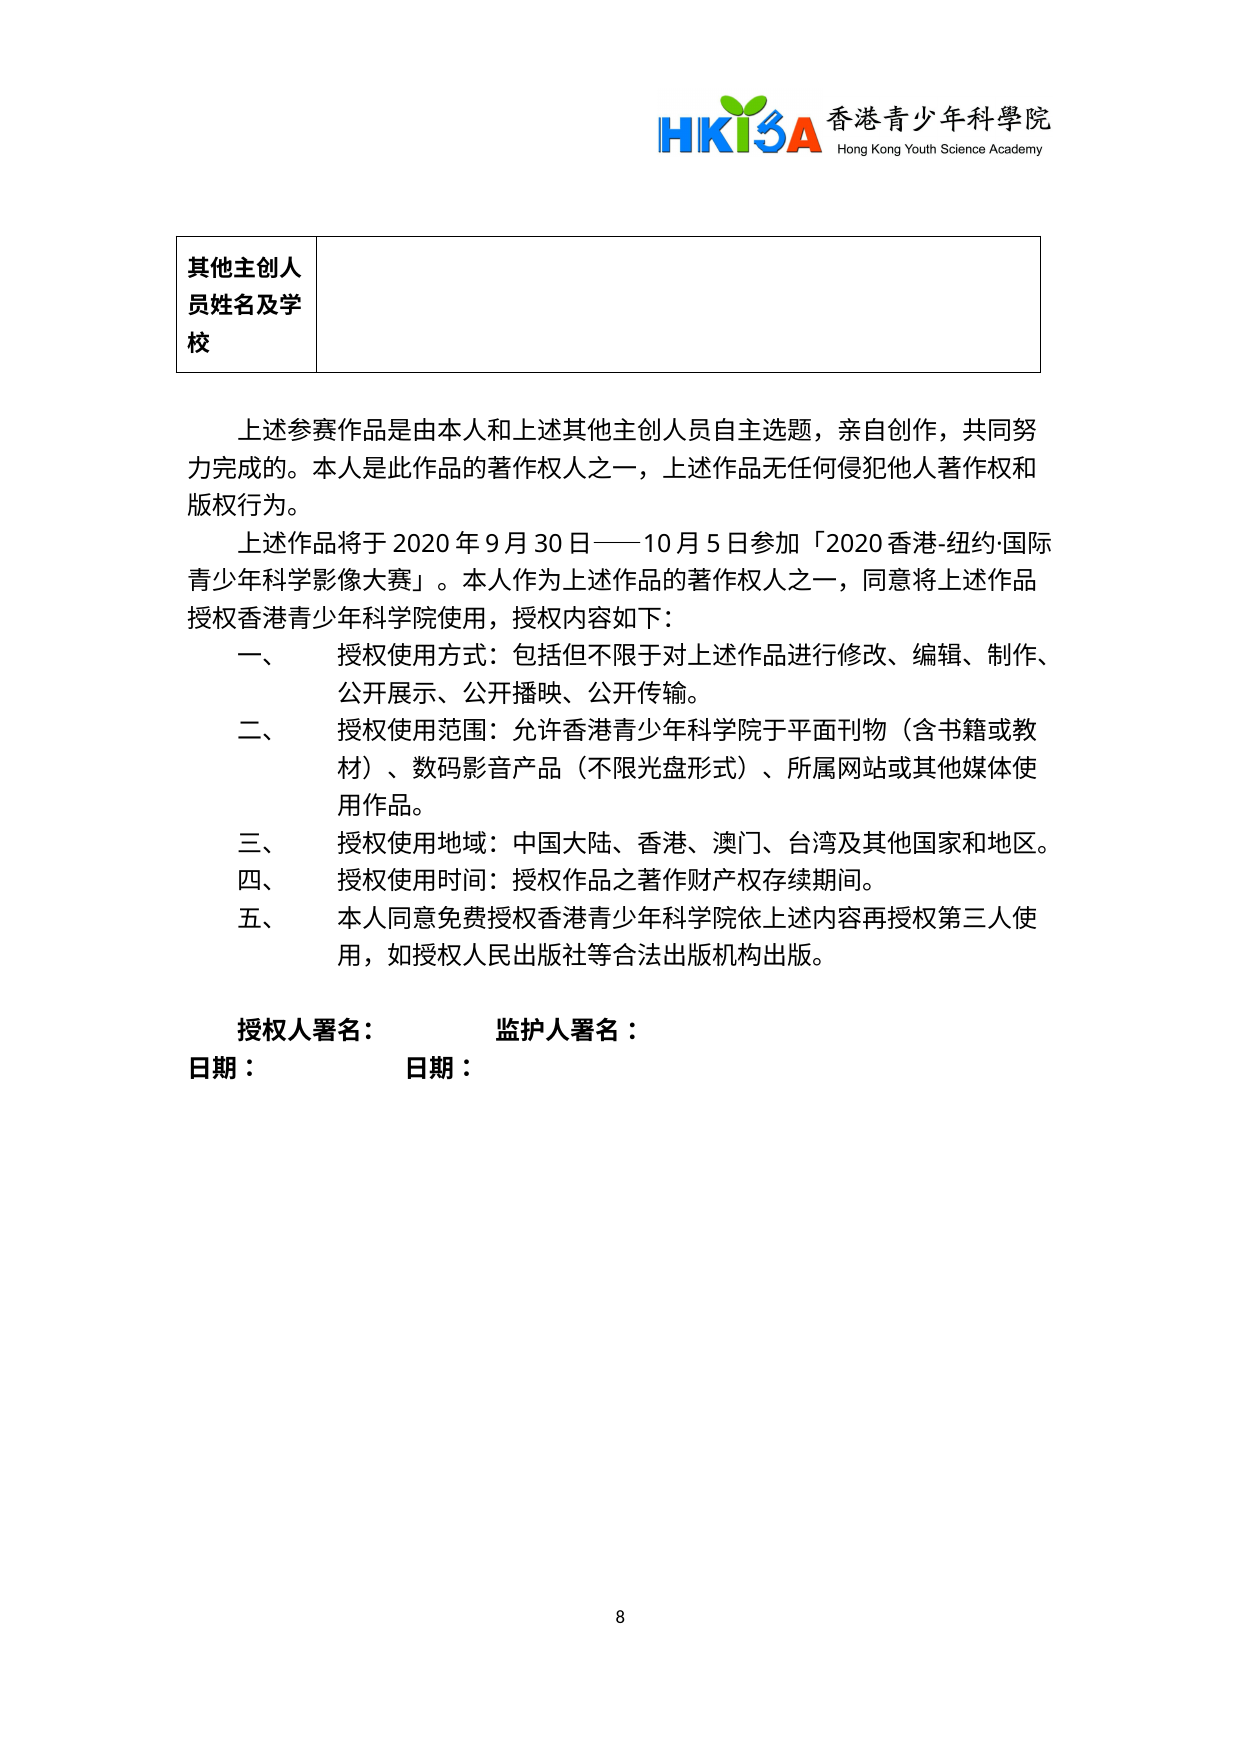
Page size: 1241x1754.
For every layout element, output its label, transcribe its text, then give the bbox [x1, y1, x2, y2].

text 授权人署名： 监护人署名 ： [187, 1010, 1053, 1048]
picture [656, 88, 1053, 157]
list 授权使用范围：允许香港青少年科学院于平面刊物（含书籍或教材）、数码影音产品（不限光盘形式）、所属网站或其他媒体使用作品。 [237, 710, 1053, 823]
list 授权使用时间：授权作品之著作财产权存续期间。 [237, 860, 1053, 898]
text 上述作品将于2020年9月30日——10月5日参加「2020香港-纽约·国际青少年科学影像大赛」。本人作为上述作品的著作权人之一，同意将上述作品授权香港青少年科学院使用，授权内容如下： [187, 523, 1053, 635]
text 日期： 日期： [187, 1048, 1053, 1085]
table_cell [317, 237, 1040, 372]
list 授权使用地域：中国大陆、香港、澳门、台湾及其他国家和地区。 [237, 823, 1053, 860]
list 本人同意免费授权香港青少年科学院依上述内容再授权第三人使用，如授权人民出版社等合法出版机构出版。 [237, 898, 1053, 973]
table_cell 其他主创人员姓名及学校 [177, 237, 316, 372]
text 上述参赛作品是由本人和上述其他主创人员自主选题，亲自创作，共同努力完成的。本人是此作品的著作权人之一，上述作品无任何侵犯他人著作权和版权行为。 [187, 410, 1053, 523]
list 授权使用方式：包括但不限于对上述作品进行修改、编辑、制作、公开展示、公开播映、公开传输。 [237, 635, 1053, 710]
